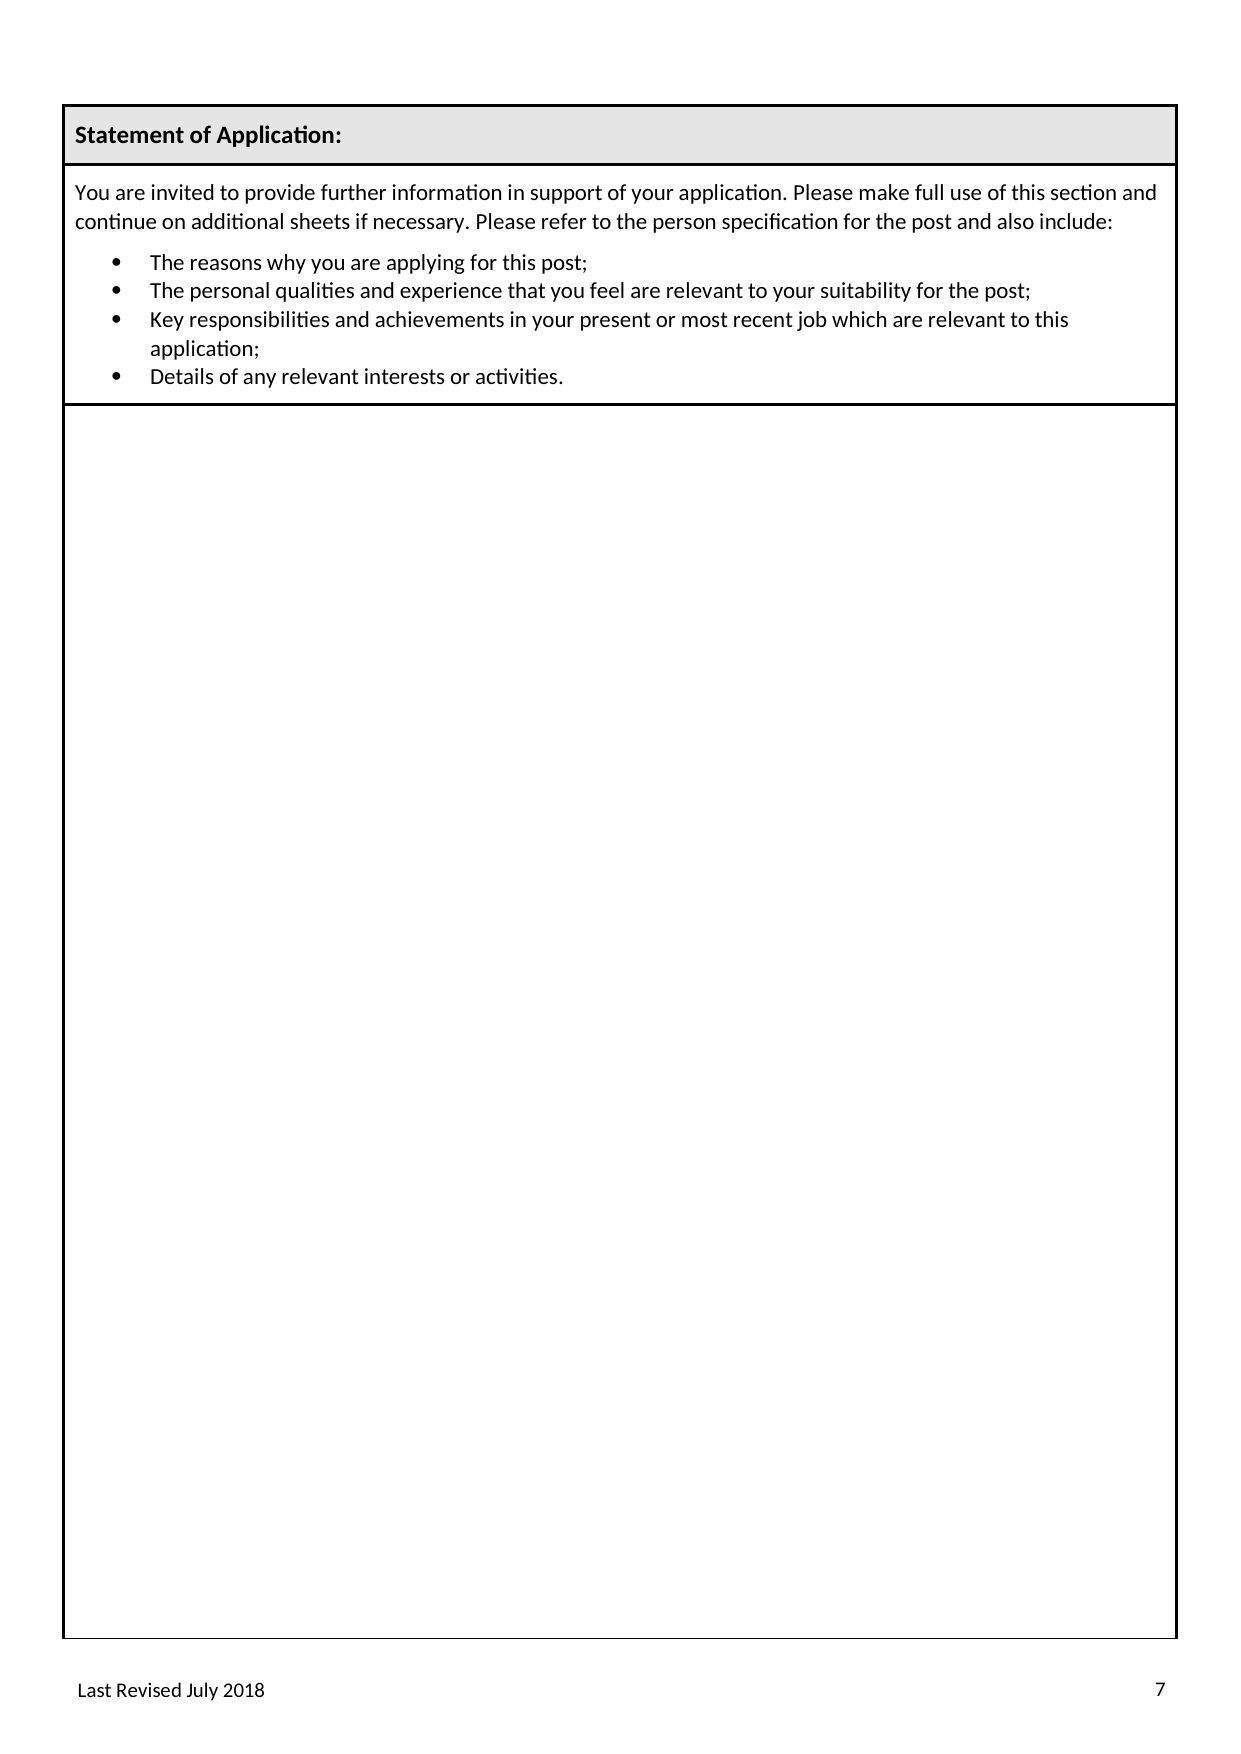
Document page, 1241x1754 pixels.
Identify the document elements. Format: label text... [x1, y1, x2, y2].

table_header Statement of Application: [65, 107, 1175, 163]
table_cell You are invited to provide further information in support of your application. Please make full use of this section and continue on additional sheets if necessary. Please refer to the person specification for the post and also include: The reasons why you are applying for this post; The personal qualities and experience that you feel are relevant to your suitability for the post; Key responsibilities and achievements in your present or most recent job which are relevant to this application; Details of any relevant interests or activities. [65, 166, 1175, 403]
table_cell [65, 406, 1175, 1638]
